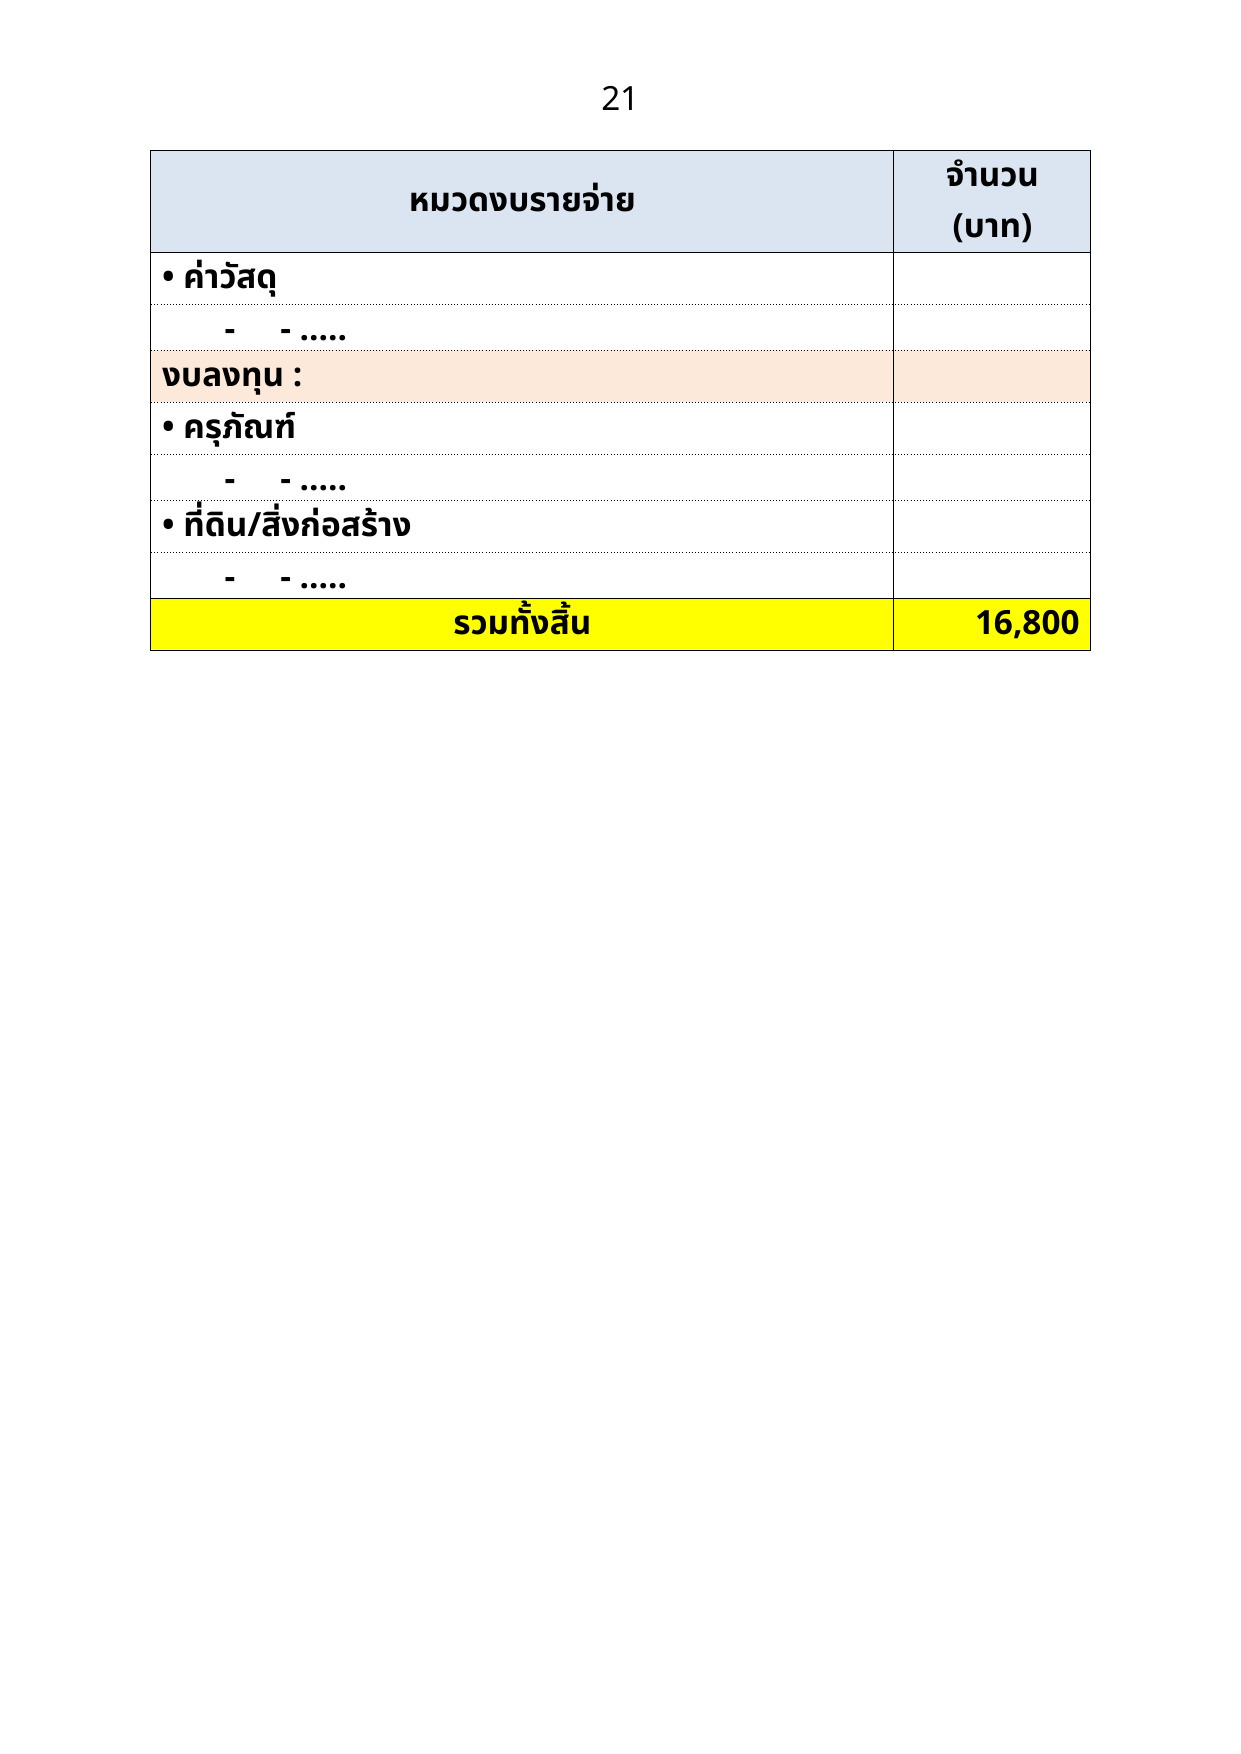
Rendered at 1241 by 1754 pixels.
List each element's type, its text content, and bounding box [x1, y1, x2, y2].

table_cell [894, 253, 1090, 304]
table_cell [894, 304, 1090, 350]
table_cell - ..... [151, 304, 893, 350]
table_header จำนวน (บาท) [894, 151, 1090, 252]
table_cell [894, 500, 1090, 552]
table_header หมวดงบรายจ่าย [151, 151, 893, 252]
table_cell [894, 350, 1090, 402]
table_cell • ครุภัณฑ์ [151, 402, 893, 453]
table_cell งบลงทุน : [151, 350, 893, 402]
table_cell [894, 552, 1090, 598]
table_cell [894, 454, 1090, 500]
table_cell • ที่ดิน/สิ่งก่อสร้าง [151, 500, 893, 552]
table_cell - ..... [151, 552, 893, 598]
table_cell • ค่าวัสดุ [151, 253, 893, 304]
table_cell - ..... [151, 454, 893, 500]
table_cell [894, 402, 1090, 453]
table_cell 16,800 [894, 599, 1090, 649]
table_cell รวมทั้งสิ้น [151, 599, 893, 649]
